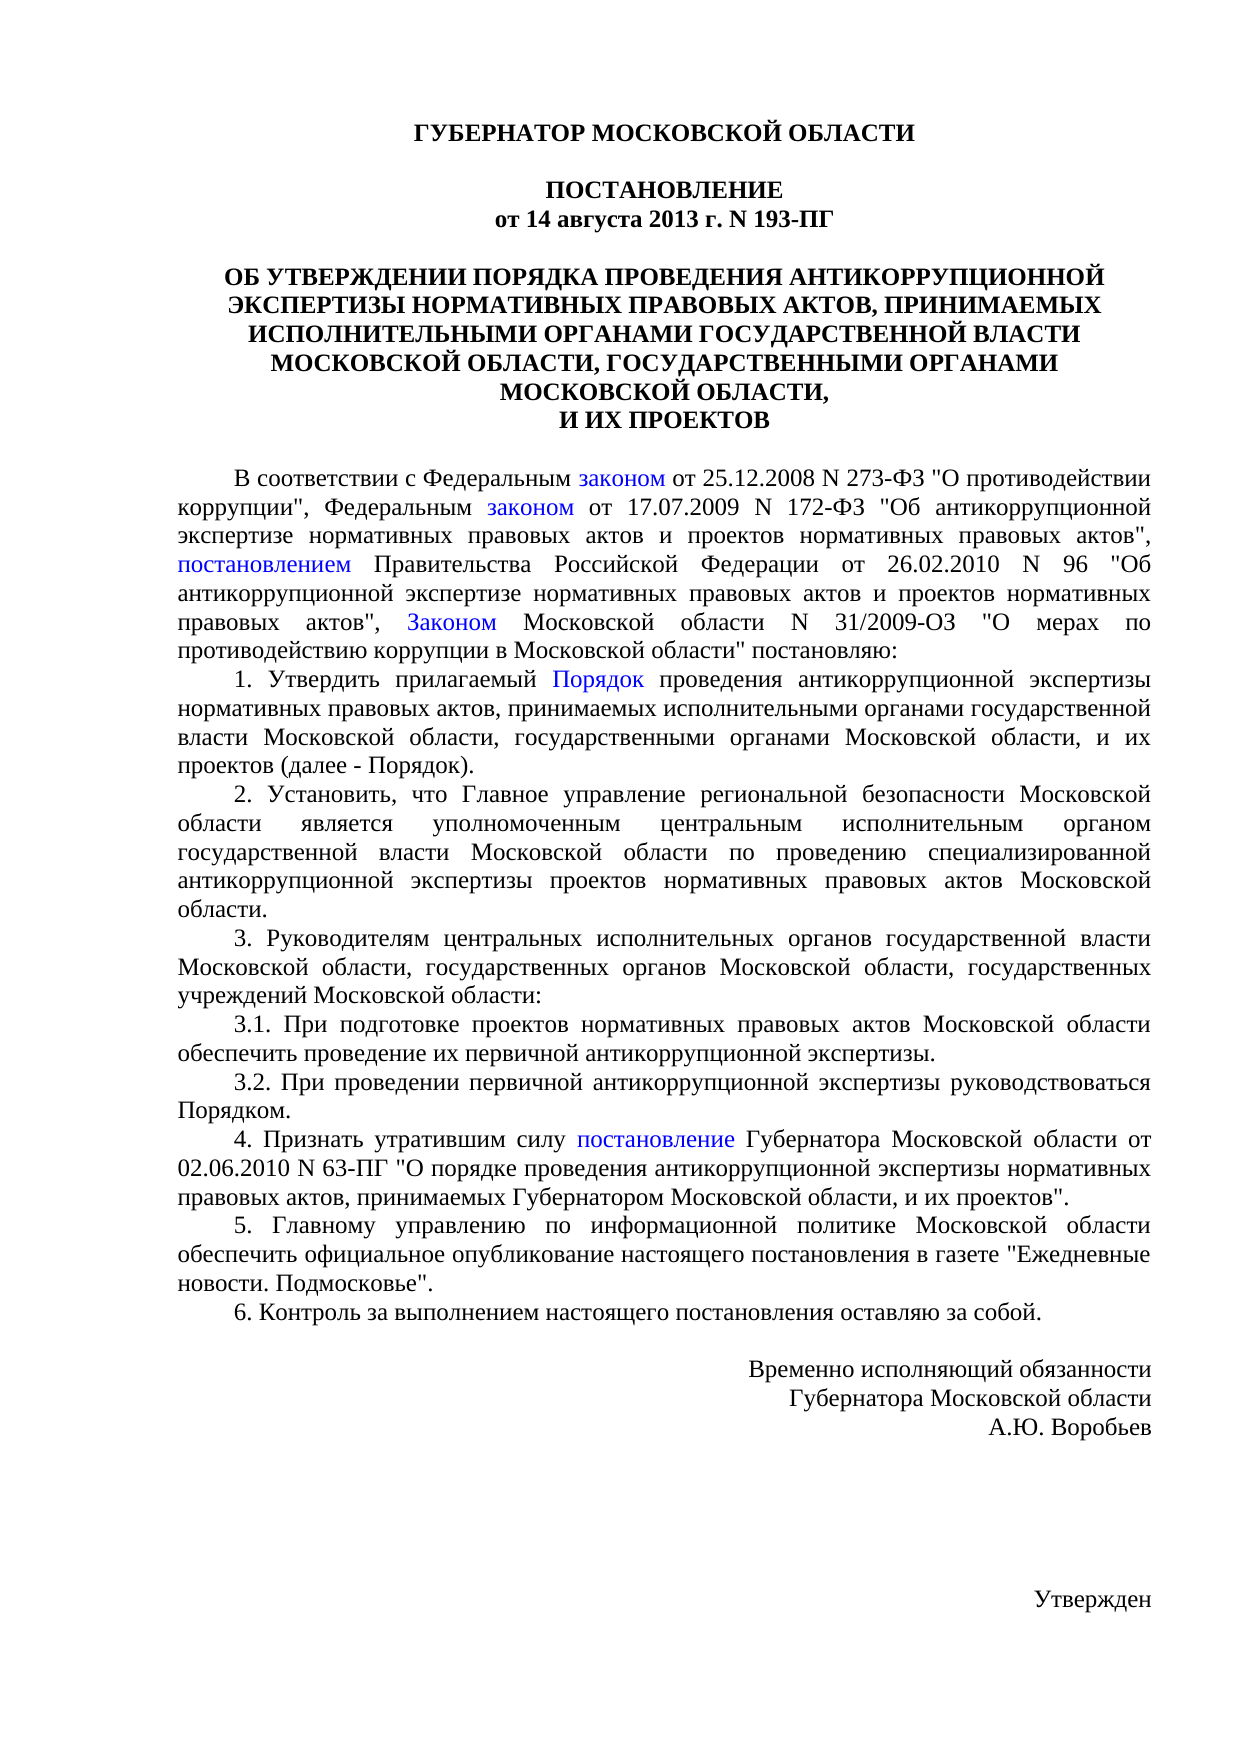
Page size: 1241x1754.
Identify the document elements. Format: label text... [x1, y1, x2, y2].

text 5. Главному управлению по информационной политике Московской области обеспечить официальное опубликование настоящего постановления в газете "Ежедневные новости. Подмосковье". [177, 1211, 1152, 1297]
text ПОСТАНОВЛЕНИЕ [177, 176, 1152, 204]
text И ИХ ПРОЕКТОВ [177, 406, 1152, 434]
text 3.1. При подготовке проектов нормативных правовых актов Московской области обеспечить проведение их первичной антикоррупционной экспертизы. [177, 1009, 1152, 1067]
text Губернатора Московской области [177, 1383, 1152, 1412]
text В соответствии с Федеральным законом от 25.12.2008 N 273-ФЗ "О противодействии коррупции", Федеральным законом от 17.07.2009 N 172-ФЗ "Об антикоррупционной экспертизе нормативных правовых актов и проектов нормативных правовых актов", постановлением Правительства Российской Федерации от 26.02.2010 N 96 "Об антикоррупционной экспертизе нормативных правовых актов и проектов нормативных правовых актов", Законом Московской области N 31/2009-ОЗ "О мерах по противодействию коррупции в Московской области" постановляю: [177, 463, 1152, 664]
text 3. Руководителям центральных исполнительных органов государственной власти Московской области, государственных органов Московской области, государственных учреждений Московской области: [177, 923, 1152, 1009]
text Временно исполняющий обязанности [177, 1354, 1152, 1383]
text А.Ю. Воробьев [177, 1412, 1152, 1441]
text 2. Установить, что Главное управление региональной безопасности Московской области является уполномоченным центральным исполнительным органом государственной власти Московской области по проведению специализированной антикоррупционной экспертизы проектов нормативных правовых актов Московской области. [177, 779, 1152, 923]
text ЭКСПЕРТИЗЫ НОРМАТИВНЫХ ПРАВОВЫХ АКТОВ, ПРИНИМАЕМЫХ [177, 291, 1152, 319]
text 1. Утвердить прилагаемый Порядок проведения антикоррупционной экспертизы нормативных правовых актов, принимаемых исполнительными органами государственной власти Московской области, государственными органами Московской области, и их проектов (далее - Порядок). [177, 664, 1152, 779]
text 6. Контроль за выполнением настоящего постановления оставляю за собой. [177, 1297, 1152, 1326]
text от 14 августа 2013 г. N 193-ПГ [177, 204, 1152, 233]
text 3.2. При проведении первичной антикоррупционной экспертизы руководствоваться Порядком. [177, 1067, 1152, 1124]
text ИСПОЛНИТЕЛЬНЫМИ ОРГАНАМИ ГОСУДАРСТВЕННОЙ ВЛАСТИ МОСКОВСКОЙ ОБЛАСТИ, ГОСУДАРСТВЕННЫМИ ОРГАНАМИ МОСКОВСКОЙ ОБЛАСТИ, [177, 319, 1152, 406]
text ГУБЕРНАТОР МОСКОВСКОЙ ОБЛАСТИ [177, 118, 1152, 147]
text Утвержден [177, 1584, 1152, 1613]
text 4. Признать утратившим силу постановление Губернатора Московской области от 02.06.2010 N 63-ПГ "О порядке проведения антикоррупционной экспертизы нормативных правовых актов, принимаемых Губернатором Московской области, и их проектов". [177, 1124, 1152, 1211]
text ОБ УТВЕРЖДЕНИИ ПОРЯДКА ПРОВЕДЕНИЯ АНТИКОРРУПЦИОННОЙ [177, 262, 1152, 291]
